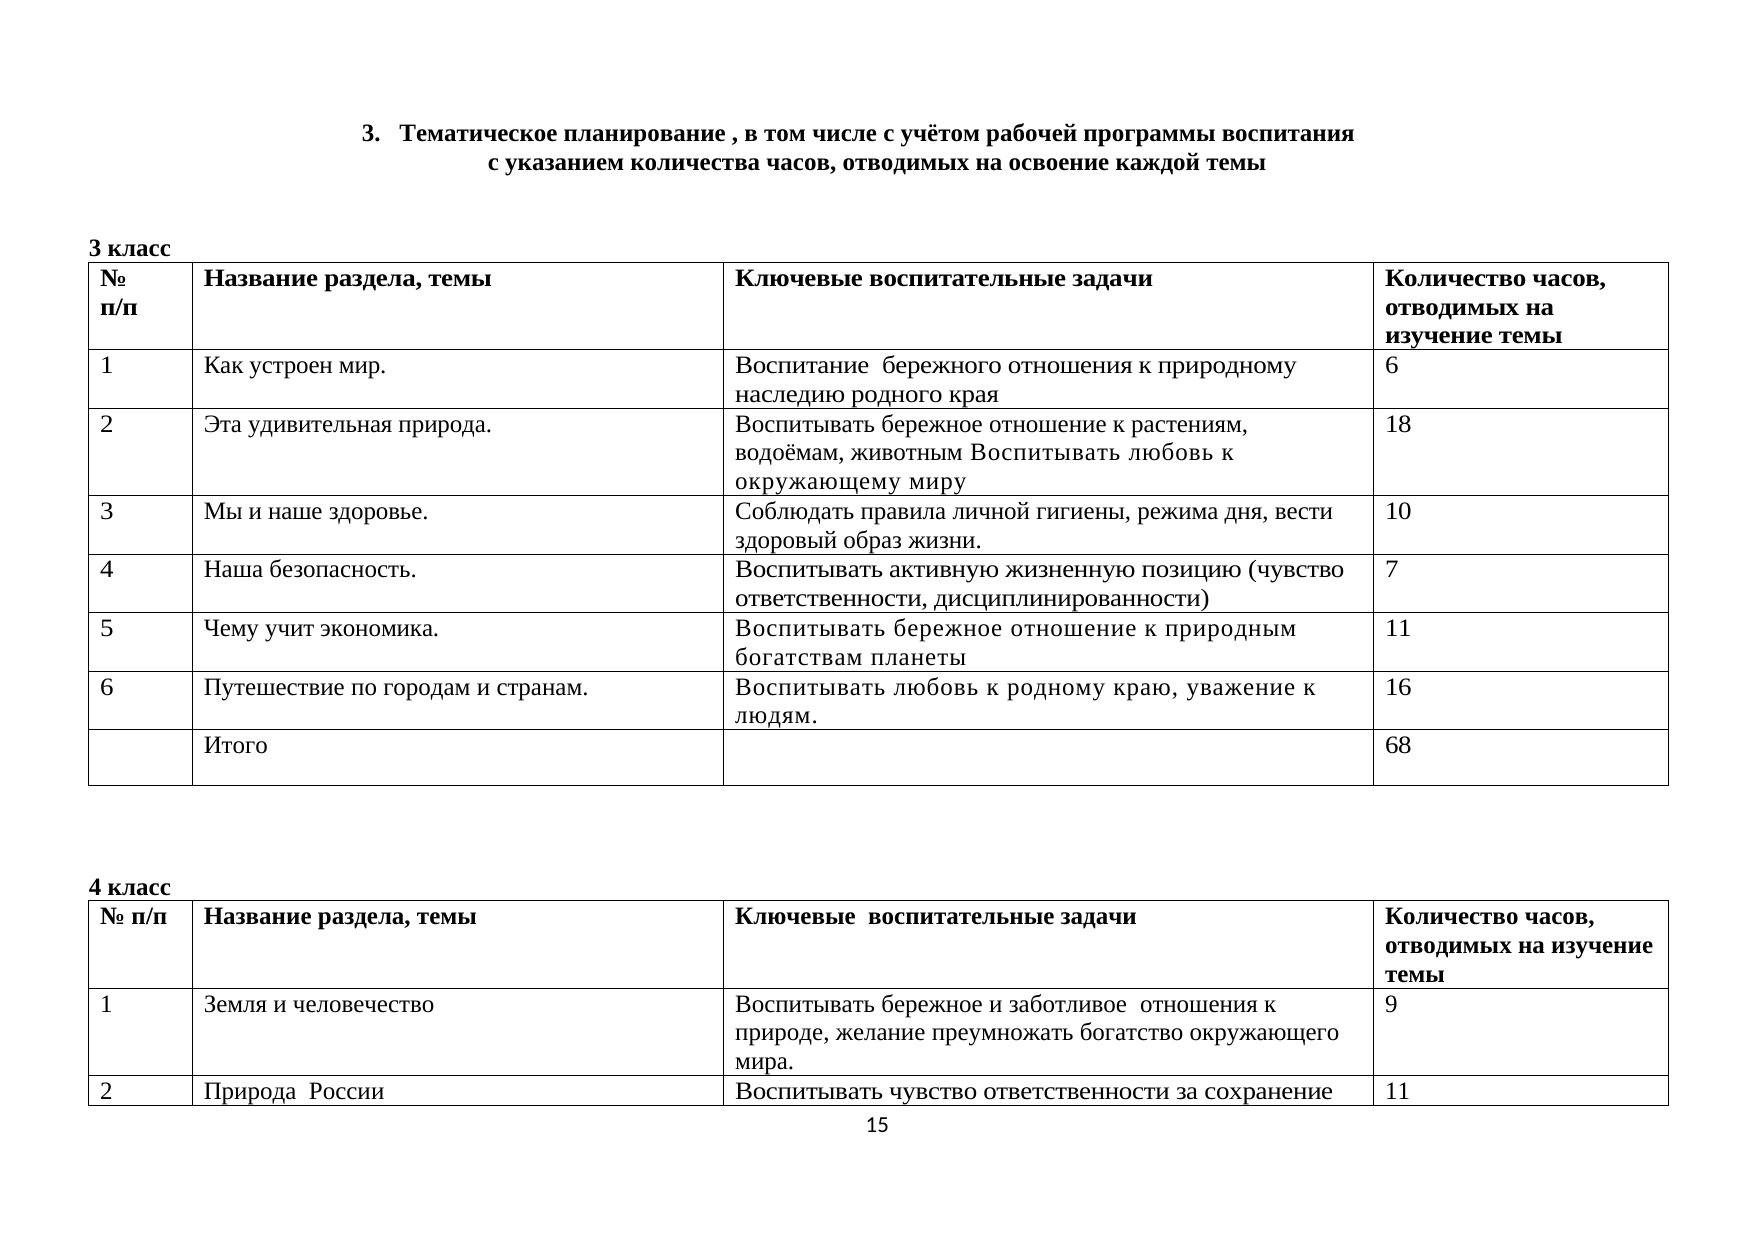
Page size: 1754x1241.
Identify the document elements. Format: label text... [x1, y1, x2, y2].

table_cell 1 [89, 350, 192, 408]
table_cell 9 [1374, 989, 1668, 1075]
table_cell Соблюдать правила личной гигиены, режима дня, вести здоровый образ жизни. [724, 496, 1373, 553]
table_cell Природа России [193, 1076, 723, 1105]
table_cell Воспитывать активную жизненную позицию (чувство ответственности, дисциплинированности) [724, 555, 1373, 612]
table_header Количество часов, отводимых на изучение темы [1374, 263, 1668, 349]
table_cell 4 [89, 555, 192, 612]
table_cell 18 [1374, 409, 1668, 495]
table_header Название раздела, темы [193, 901, 723, 988]
table_header Название раздела, темы [193, 263, 723, 349]
table_cell Мы и наше здоровье. [193, 496, 723, 553]
table_cell Воспитание бережного отношения к природному наследию родного края [724, 350, 1373, 408]
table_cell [724, 1076, 1373, 1105]
table_cell Эта удивительная природа. [193, 409, 723, 495]
table_cell 7 [1374, 555, 1668, 612]
table_cell 3 [89, 496, 192, 553]
table_cell Наша безопасность. [193, 555, 723, 612]
table_cell 2 [89, 1076, 192, 1105]
table_header № п/п [89, 263, 192, 349]
list с указанием количества часов, отводимых на освоение каждой темы [89, 147, 1665, 176]
table_cell 10 [1374, 496, 1668, 553]
table_cell 16 [1374, 672, 1668, 729]
table_header Ключевые воспитательные задачи [724, 263, 1373, 349]
table_cell [724, 730, 1373, 785]
text 4 класс [89, 872, 1665, 900]
table_cell Как устроен мир. [193, 350, 723, 408]
table_cell Итого [193, 730, 723, 785]
table_cell Путешествие по городам и странам. [193, 672, 723, 729]
table_cell 68 [1374, 730, 1668, 785]
table_cell Воспитывать бережное отношение к растениям, водоёмам, животным Воспитывать любовь к окружающему миру [724, 409, 1373, 495]
table_cell 2 [89, 409, 192, 495]
table_cell Земля и человечество [193, 989, 723, 1075]
table_cell Воспитывать бережное и заботливое отношения к природе, желание преумножать богатство окружающего мира. [724, 989, 1373, 1075]
table_cell 6 [1374, 350, 1668, 408]
table_cell 11 [1374, 613, 1668, 671]
table_header № п/п [89, 901, 192, 988]
table_cell 5 [89, 613, 192, 671]
table_header Ключевые воспитательные задачи [724, 901, 1373, 988]
table_cell 6 [89, 672, 192, 729]
table_cell Чему учит экономика. [193, 613, 723, 671]
table_header Количество часов, отводимых на изучение темы [1374, 901, 1668, 988]
table_cell 11 [1374, 1076, 1668, 1105]
table_cell Воспитывать бережное отношение к природным богатствам планеты [724, 613, 1373, 671]
text 3 класс [89, 233, 1665, 262]
table_cell 1 [89, 989, 192, 1075]
table_cell Воспитывать любовь к родному краю, уважение к людям. [724, 672, 1373, 729]
list Тематическое планирование , в том числе с учётом рабочей программы воспитания [51, 118, 1665, 147]
table_cell [89, 730, 192, 785]
